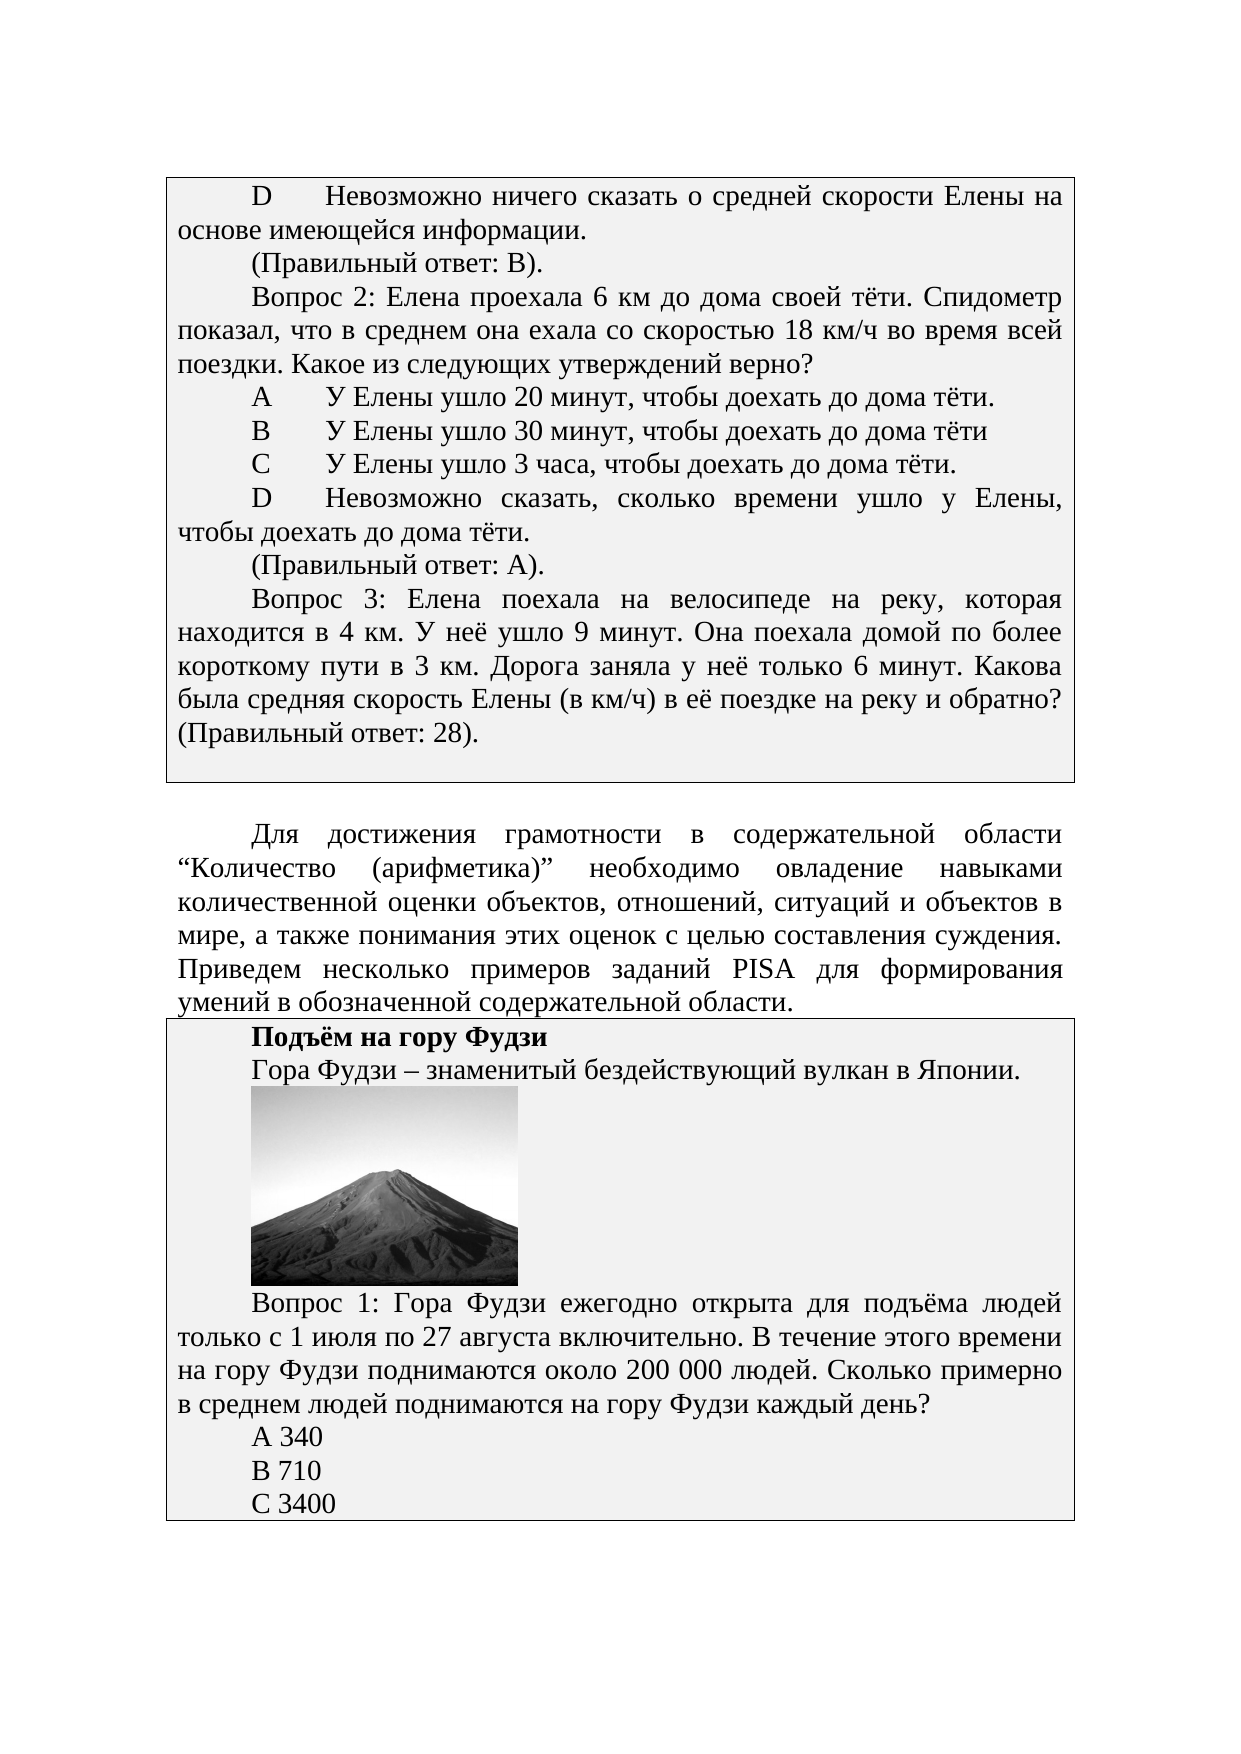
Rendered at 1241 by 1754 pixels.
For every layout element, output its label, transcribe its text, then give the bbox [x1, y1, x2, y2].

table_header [167, 178, 1074, 782]
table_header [167, 1019, 1074, 1520]
text Для достижения грамотности в содержательной области “Количество (арифметика)” необходимо овладение навыками количественной оценки объектов, отношений, ситуаций и объектов в мире, а также понимания этих оценок с целью составления суждения. Приведем несколько примеров заданий PISA для формирования умений в обозначенной содержательной области. [177, 817, 1063, 1018]
